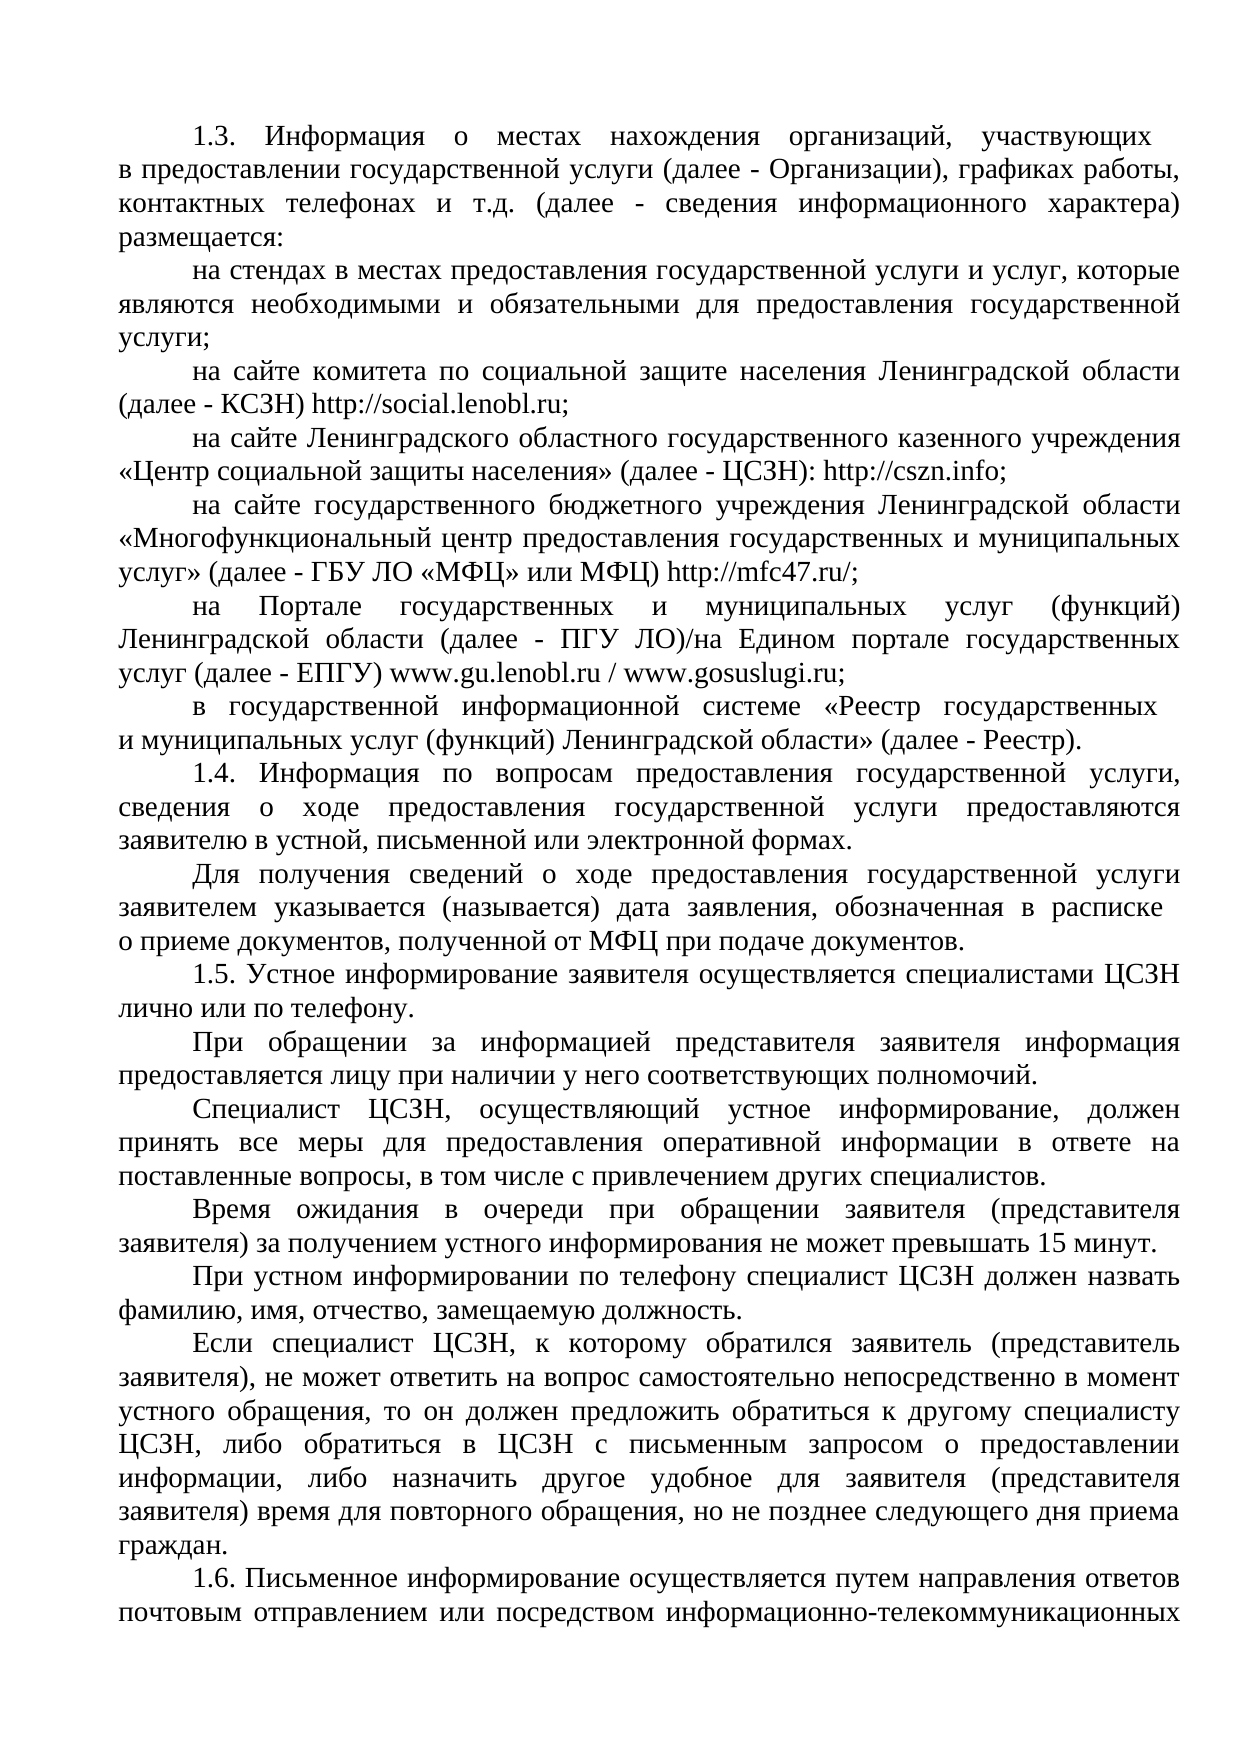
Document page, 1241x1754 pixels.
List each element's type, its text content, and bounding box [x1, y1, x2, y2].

text на сайте комитета по социальной защите населения Ленинградской области (далее - КСЗН) http://social.lenobl.ru; [118, 353, 1181, 420]
text При обращении за информацией представителя заявителя информация предоставляется лицу при наличии у него соответствующих полномочий. [118, 1024, 1181, 1091]
text в государственной информационной системе «Реестр государственных и муниципальных услуг (функций) Ленинградской области» (далее - Реестр). [118, 688, 1181, 755]
text 1.4. Информация по вопросам предоставления государственной услуги, сведения о ходе предоставления государственной услуги предоставляются заявителю в устной, письменной или электронной формах. [118, 755, 1181, 856]
text на Портале государственных и муниципальных услуг (функций) Ленинградской области (далее - ПГУ ЛО)/на Едином портале государственных услуг (далее - ЕПГУ) www.gu.lenobl.ru / www.gosuslugi.ru; [118, 588, 1181, 688]
text Для получения сведений о ходе предоставления государственной услуги заявителем указывается (называется) дата заявления, обозначенная в расписке о приеме документов, полученной от МФЦ при подаче документов. [118, 856, 1181, 957]
text на сайте государственного бюджетного учреждения Ленинградской области «Многофункциональный центр предоставления государственных и муниципальных услуг» (далее - ГБУ ЛО «МФЦ» или МФЦ) http://mfc47.ru/; [118, 487, 1181, 588]
text 1.3. Информация о местах нахождения организаций, участвующих в предоставлении государственной услуги (далее - Организации), графиках работы, контактных телефонах и т.д. (далее - сведения информационного характера) размещается: [118, 118, 1181, 252]
text При устном информировании по телефону специалист ЦСЗН должен назвать фамилию, имя, отчество, замещаемую должность. [118, 1258, 1181, 1326]
text Специалист ЦСЗН, осуществляющий устное информирование, должен принять все меры для предоставления оперативной информации в ответе на поставленные вопросы, в том числе с привлечением других специалистов. [118, 1091, 1181, 1191]
text Если специалист ЦСЗН, к которому обратился заявитель (представитель заявителя), не может ответить на вопрос самостоятельно непосредственно в момент устного обращения, то он должен предложить обратиться к другому специалисту ЦСЗН, либо обратиться в ЦСЗН с письменным запросом о предоставлении информации, либо назначить другое удобное для заявителя (представителя заявителя) время для повторного обращения, но не позднее следующего дня приема граждан. [118, 1326, 1181, 1560]
text Время ожидания в очереди при обращении заявителя (представителя заявителя) за получением устного информирования не может превышать 15 минут. [118, 1191, 1181, 1258]
text 1.5. Устное информирование заявителя осуществляется специалистами ЦСЗН лично или по телефону. [118, 957, 1181, 1024]
text на стендах в местах предоставления государственной услуги и услуг, которые являются необходимыми и обязательными для предоставления государственной услуги; [118, 252, 1181, 353]
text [118, 1560, 1181, 1627]
text на сайте Ленинградского областного государственного казенного учреждения «Центр социальной защиты населения» (далее - ЦСЗН): http://cszn.info; [118, 420, 1181, 487]
